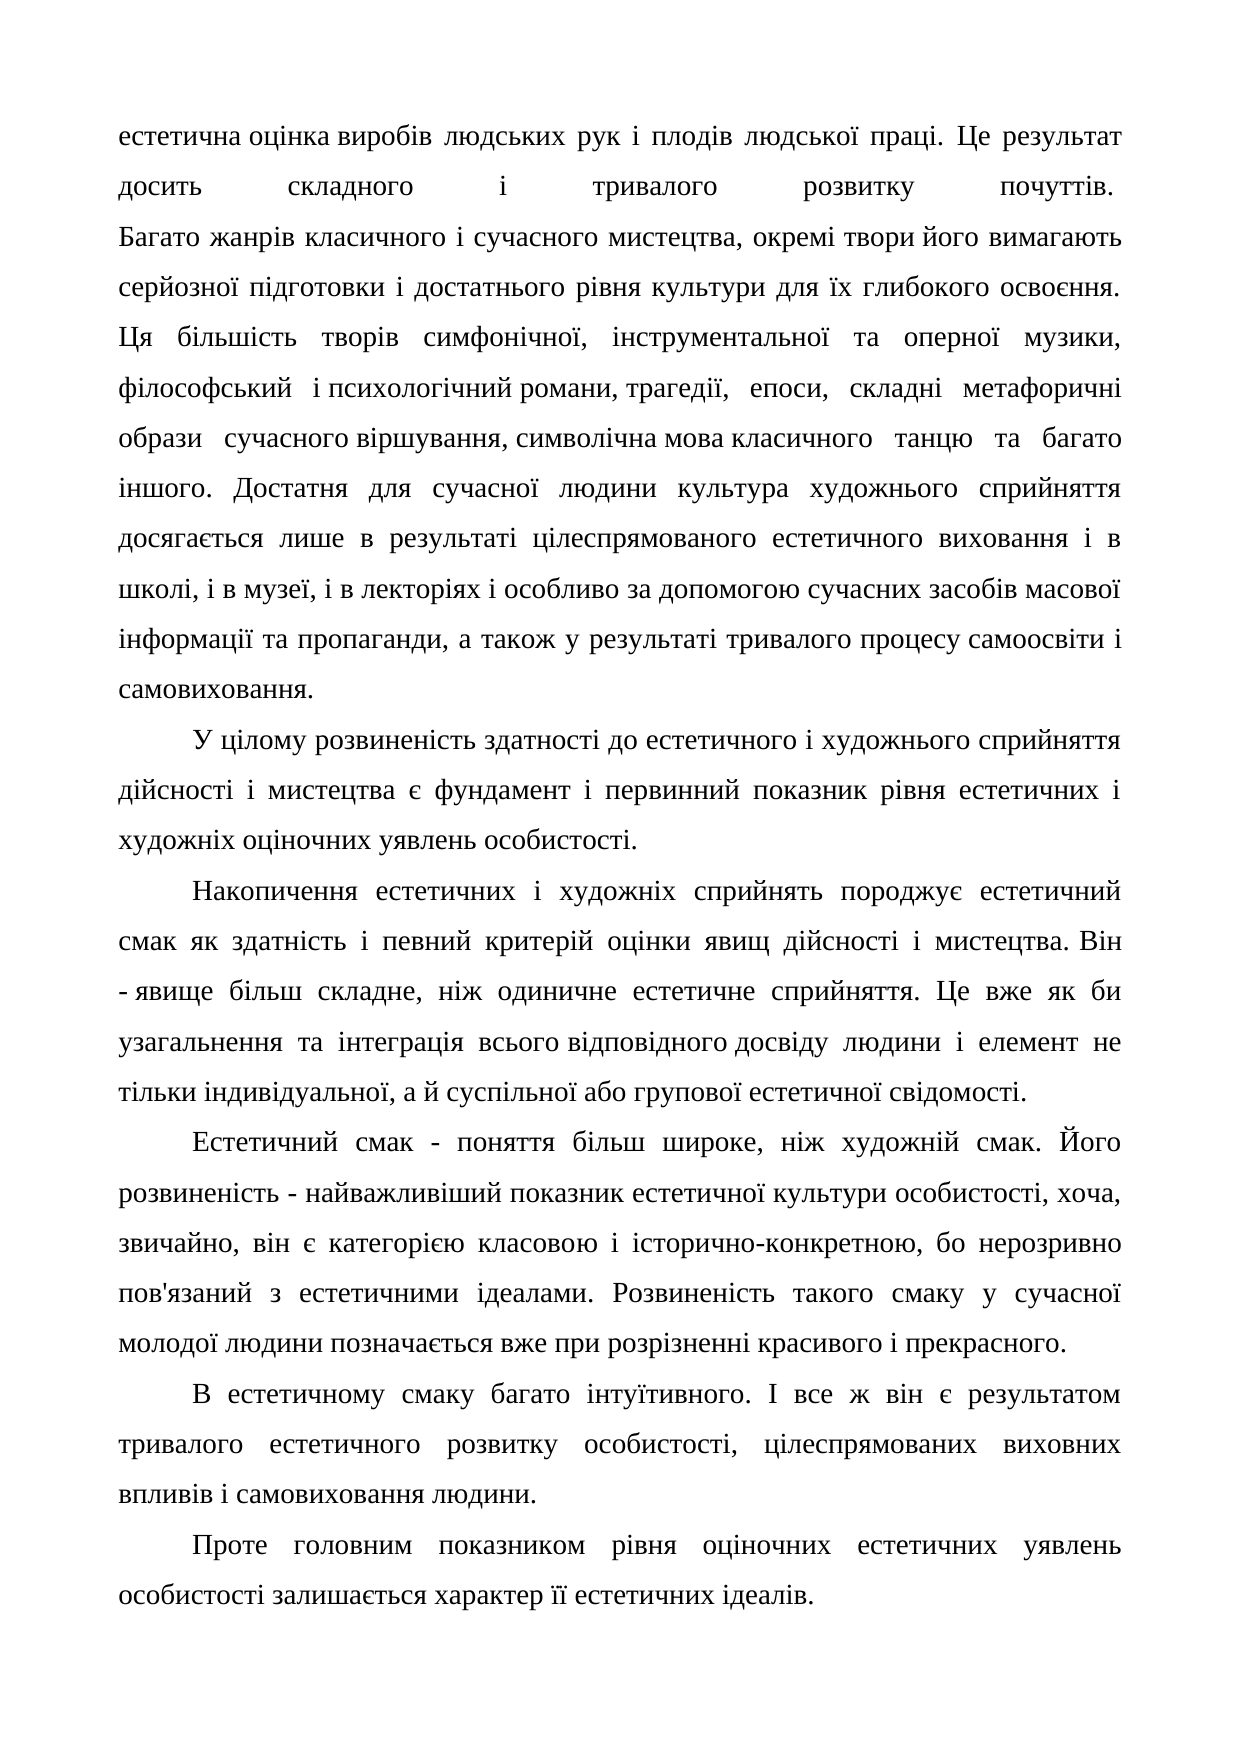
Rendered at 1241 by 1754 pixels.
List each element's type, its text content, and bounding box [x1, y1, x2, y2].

text Проте головним показником рівня оціночних естетичних уявлень особистості залишається характер її естетичних ідеалів. [118, 1527, 1122, 1611]
text Накопичення естетичних і художніх сприйнять породжує естетичний смак як здатність і певний критерій оцінки явищ дійсності і мистецтва. Він - явище більш складне, ніж одиничне естетичне сприйняття. Це вже як би узагальнення та інтеграція всього відповідного досвіду людини і елемент не тільки індивідуальної, а й суспільної або групової естетичної свідомості. [118, 873, 1122, 1108]
text Естетичний смак - поняття більш широке, ніж художній смак. Його розвиненість - найважливіший показник естетичної культури особистості, хоча, звичайно, він є категорією класовою і історично-конкретною, бо нерозривно пов'язаний з естетичними ідеалами. Розвиненість такого смаку у сучасної молодої людини позначається вже при розрізненні красивого і прекрасного. [118, 1124, 1122, 1359]
text В естетичному смаку багато інтуїтивного. І все ж він є результатом тривалого естетичного розвитку особистості, цілеспрямованих виховних впливів і самовиховання людини. [118, 1376, 1122, 1510]
text У цілому розвиненість здатності до естетичного і художнього сприйняття дійсності і мистецтва є фундамент і первинний показник рівня естетичних і художніх оціночних уявлень особистості. [118, 722, 1122, 856]
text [118, 118, 1122, 705]
